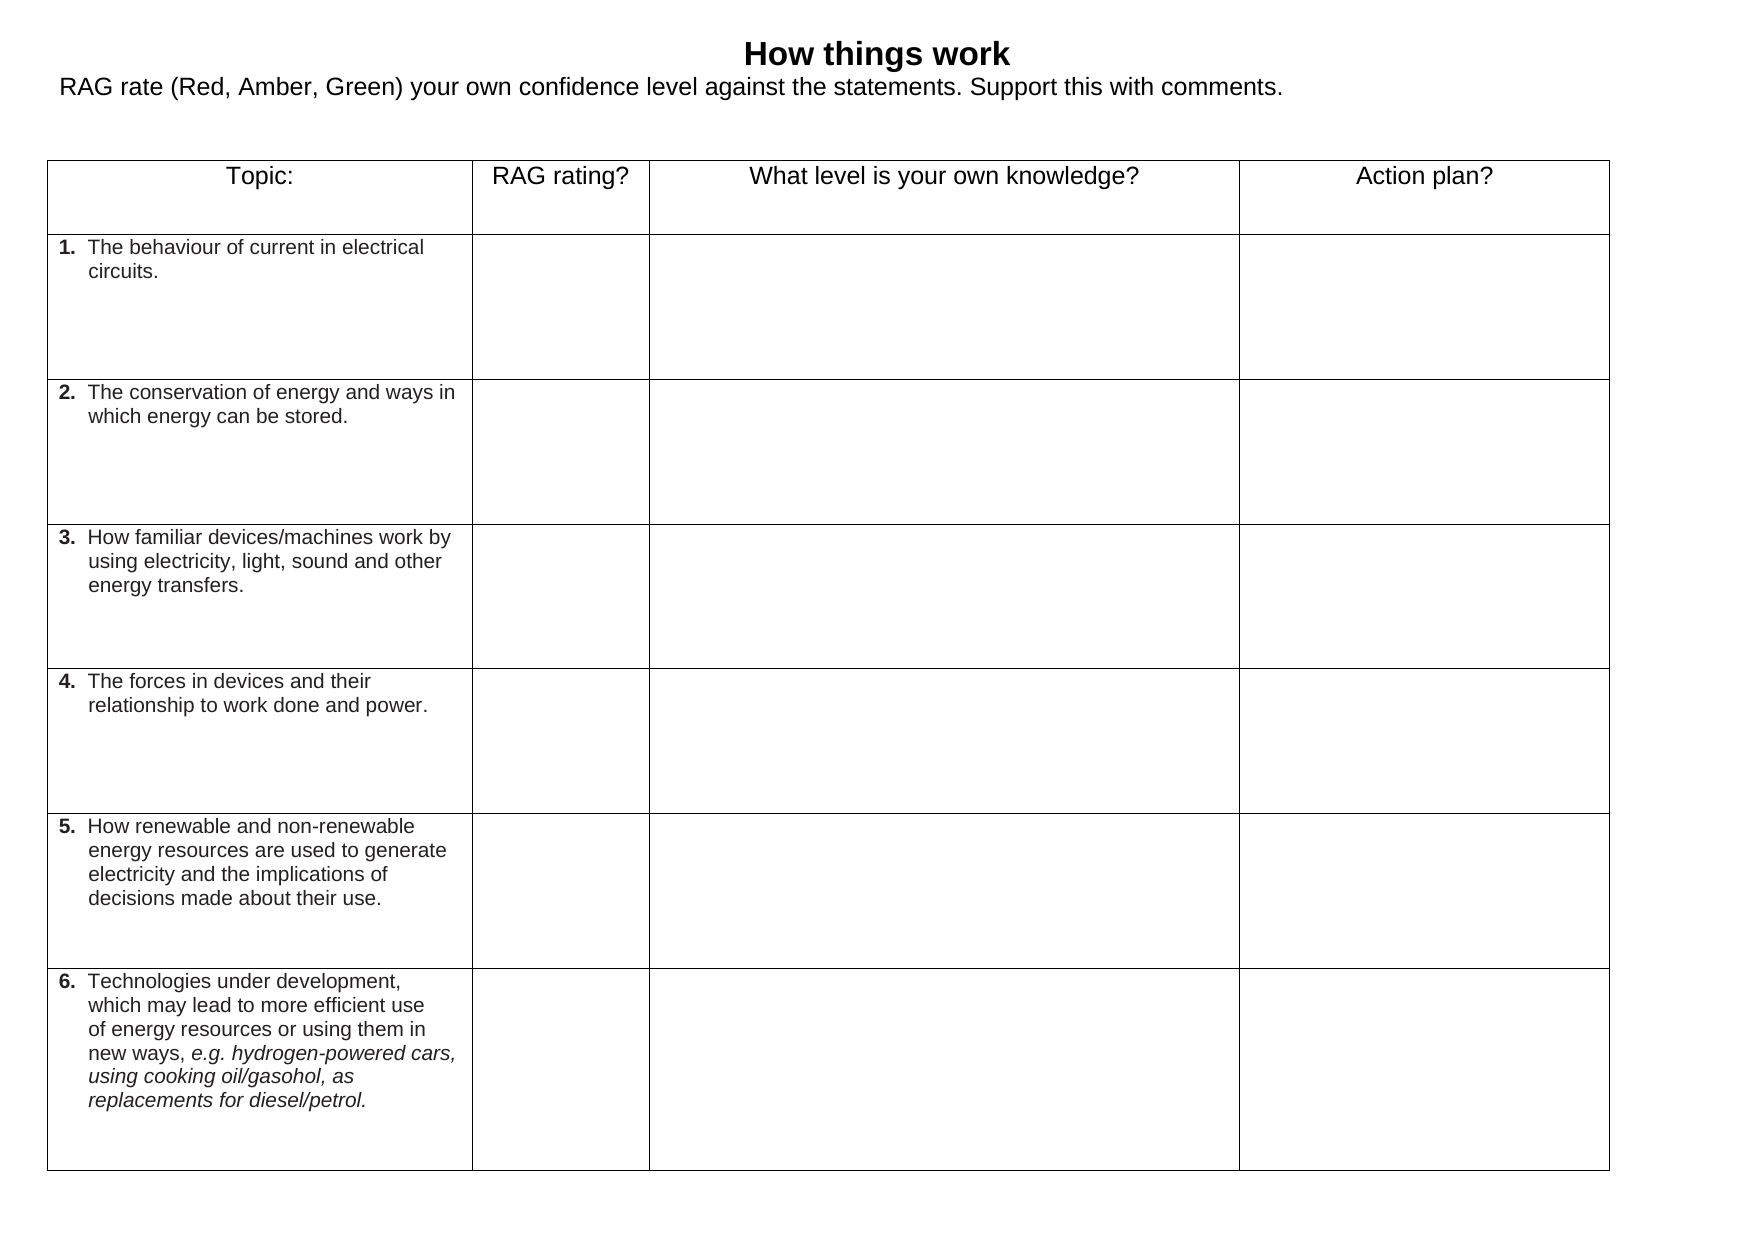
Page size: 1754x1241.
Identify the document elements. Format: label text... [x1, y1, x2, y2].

table_cell 2. The conservation of energy and ways in which energy can be stored. [48, 380, 472, 523]
text How things work [59, 33, 1695, 72]
table_cell 4. The forces in devices and their relationship to work done and power. [48, 669, 472, 813]
table_cell [1240, 814, 1609, 967]
table_cell 6. Technologies under development, which may lead to more efficient use of energy resources or using them in new ways, e.g. hydrogen-powered cars, using cooking oil/gasohol, as replacements for diesel/petrol. [48, 969, 472, 1170]
table_cell 1. The behaviour of current in electrical circuits. [48, 235, 472, 379]
text RAG rate (Red, Amber, Green) your own confidence level against the statements. Support this with comments. [59, 72, 1695, 101]
table_cell [473, 814, 649, 967]
table_cell [1240, 969, 1609, 1170]
table_cell [650, 969, 1239, 1170]
table_cell [473, 525, 649, 668]
table_header Action plan? [1240, 161, 1609, 234]
table_header RAG rating? [473, 161, 649, 234]
table_cell [473, 969, 649, 1170]
table_cell [650, 380, 1239, 523]
table_cell [1240, 235, 1609, 379]
table_cell [473, 380, 649, 523]
table_cell [650, 235, 1239, 379]
table_cell [1240, 380, 1609, 523]
table_cell [1240, 525, 1609, 668]
table_cell [473, 669, 649, 813]
table_cell [650, 525, 1239, 668]
table_header Topic: [48, 161, 472, 234]
table_cell [650, 814, 1239, 967]
table_cell 5. How renewable and non-renewable energy resources are used to generate electricity and the implications of decisions made about their use. [48, 814, 472, 967]
table_header What level is your own knowledge? [650, 161, 1239, 234]
table_cell [473, 235, 649, 379]
table_cell [1240, 669, 1609, 813]
table_cell 3. How familiar devices/machines work by using electricity, light, sound and other energy transfers. [48, 525, 472, 668]
table_cell [650, 669, 1239, 813]
